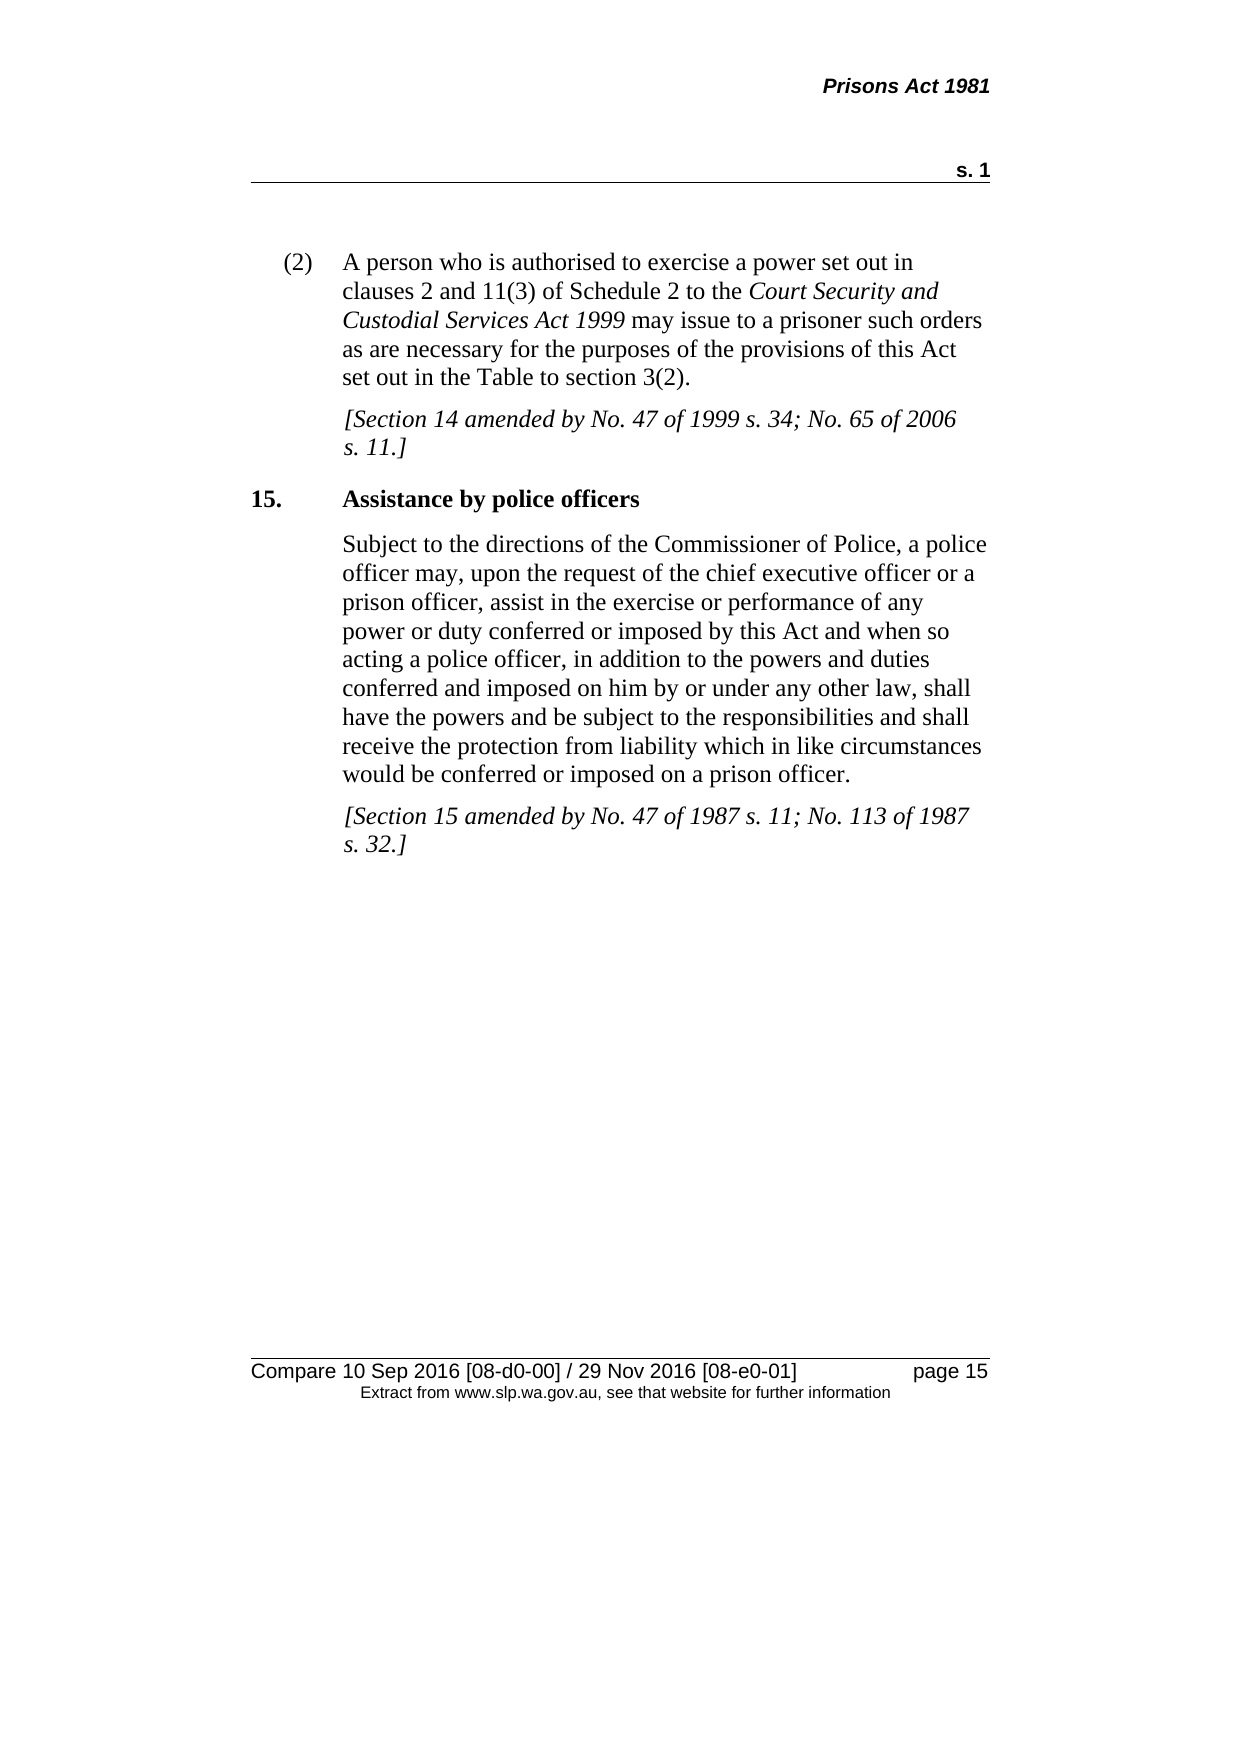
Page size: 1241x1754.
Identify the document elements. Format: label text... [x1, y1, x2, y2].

text [Section 14 amended by No. 47 of 1999 s. 34; No. 65 of 2006 s. 11.] [251, 404, 990, 461]
text Subject to the directions of the Commissioner of Police, a police officer may, upon the request of the chief executive officer or a prison officer, assist in the exercise or performance of any power or duty conferred or imposed by this Act and when so acting a police officer, in addition to the powers and duties conferred and imposed on him by or under any other law, shall have the powers and be subject to the responsibilities and shall receive the protection from liability which in like circumstances would be conferred or imposed on a prison officer. [251, 529, 990, 788]
subtitle 15. Assistance by police officers [251, 484, 990, 513]
text [Section 15 amended by No. 47 of 1987 s. 11; No. 113 of 1987 s. 32.] [251, 801, 990, 858]
text (2) A person who is authorised to exercise a power set out in clauses 2 and 11(3) of Schedule 2 to the Court Security and Custodial Services Act 1999 may issue to a prisoner such orders as are necessary for the purposes of the provisions of this Act set out in the Table to section 3(2). [251, 247, 990, 391]
